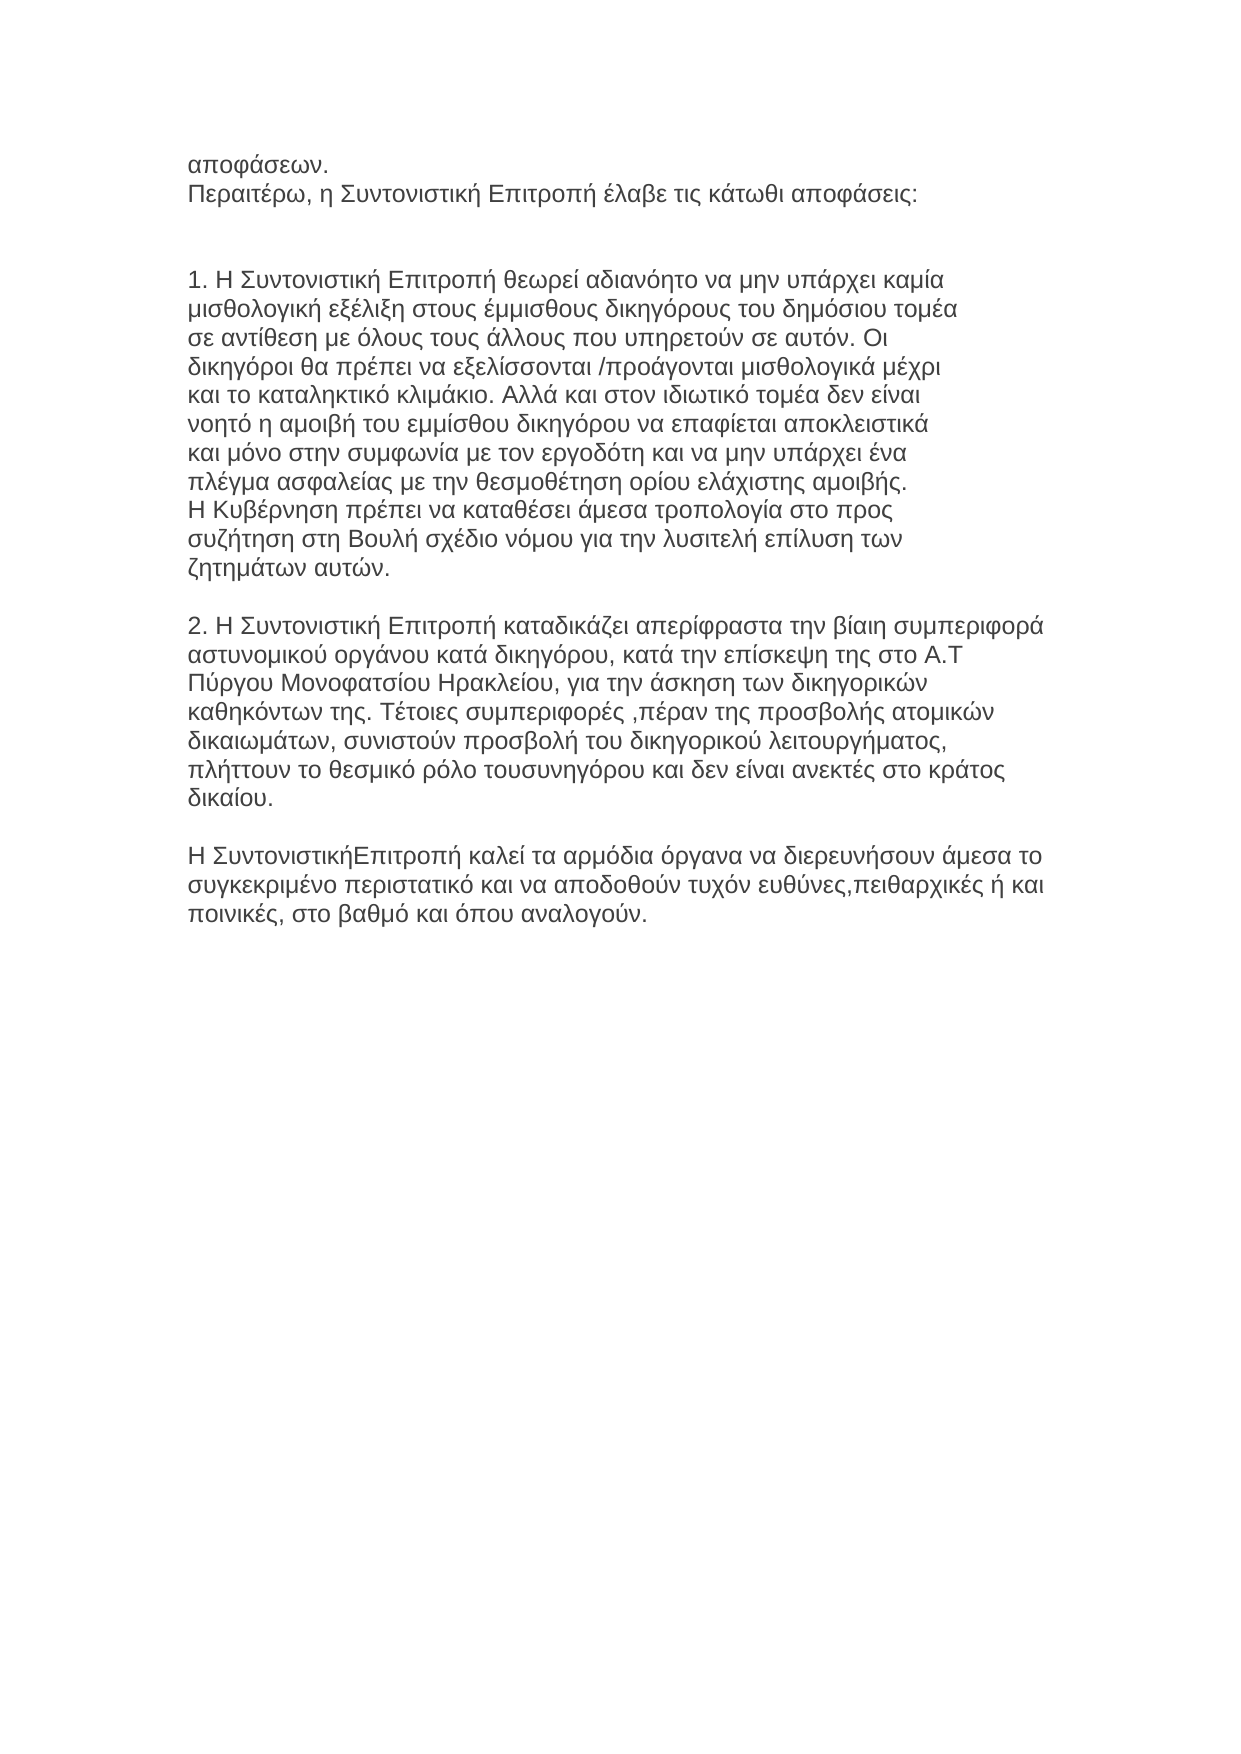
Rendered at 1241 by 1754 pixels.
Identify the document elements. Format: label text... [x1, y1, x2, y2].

text 2. Η Συντονιστική Επιτροπή καταδικάζει απερίφραστα την βίαιη συμπεριφορά αστυνομικού οργάνου κατά δικηγόρου, κατά την επίσκεψη της στο Α.Τ Πύργου Μονοφατσίου Ηρακλείου, για την άσκηση των δικηγορικών καθηκόντων της. Τέτοιες συμπεριφορές ,πέραν της προσβολής ατομικών δικαιωμάτων, συνιστούν προσβολή του δικηγορικού λειτουργήματος, πλήττουν το θεσμικό ρόλο τουσυνηγόρου και δεν είναι ανεκτές στο κράτος δικαίου. [187, 611, 1053, 812]
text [187, 150, 1053, 207]
text 1. Η Συντονιστική Επιτροπή θεωρεί αδιανόητο να μην υπάρχει καμία μισθολογική εξέλιξη στους έμμισθους δικηγόρους του δημόσιου τομέα σε αντίθεση με όλους τους άλλους που υπηρετούν σε αυτόν. Οι δικηγόροι θα πρέπει να εξελίσσονται /προάγονται μισθολογικά μέχρι και το καταληκτικό κλιμάκιο. Αλλά και στον ιδιωτικό τομέα δεν είναι νοητό η αμοιβή του εμμίσθου δικηγόρου να επαφίεται αποκλειστικά και μόνο στην συμφωνία με τον εργοδότη και να μην υπάρχει ένα πλέγμα ασφαλείας με την θεσμοθέτηση ορίου ελάχιστης αμοιβής. Η Κυβέρνηση πρέπει να καταθέσει άμεσα τροπολογία στο προς συζήτηση στη Βουλή σχέδιο νόμου για την λυσιτελή επίλυση των ζητημάτων αυτών. [187, 237, 1053, 582]
text Η ΣυντονιστικήΕπιτροπή καλεί τα αρμόδια όργανα να διερευνήσουν άμεσα το συγκεκριμένο περιστατικό και να αποδοθούν τυχόν ευθύνες,πειθαρχικές ή και ποινικές, στο βαθμό και όπου αναλογούν. [187, 841, 1053, 927]
